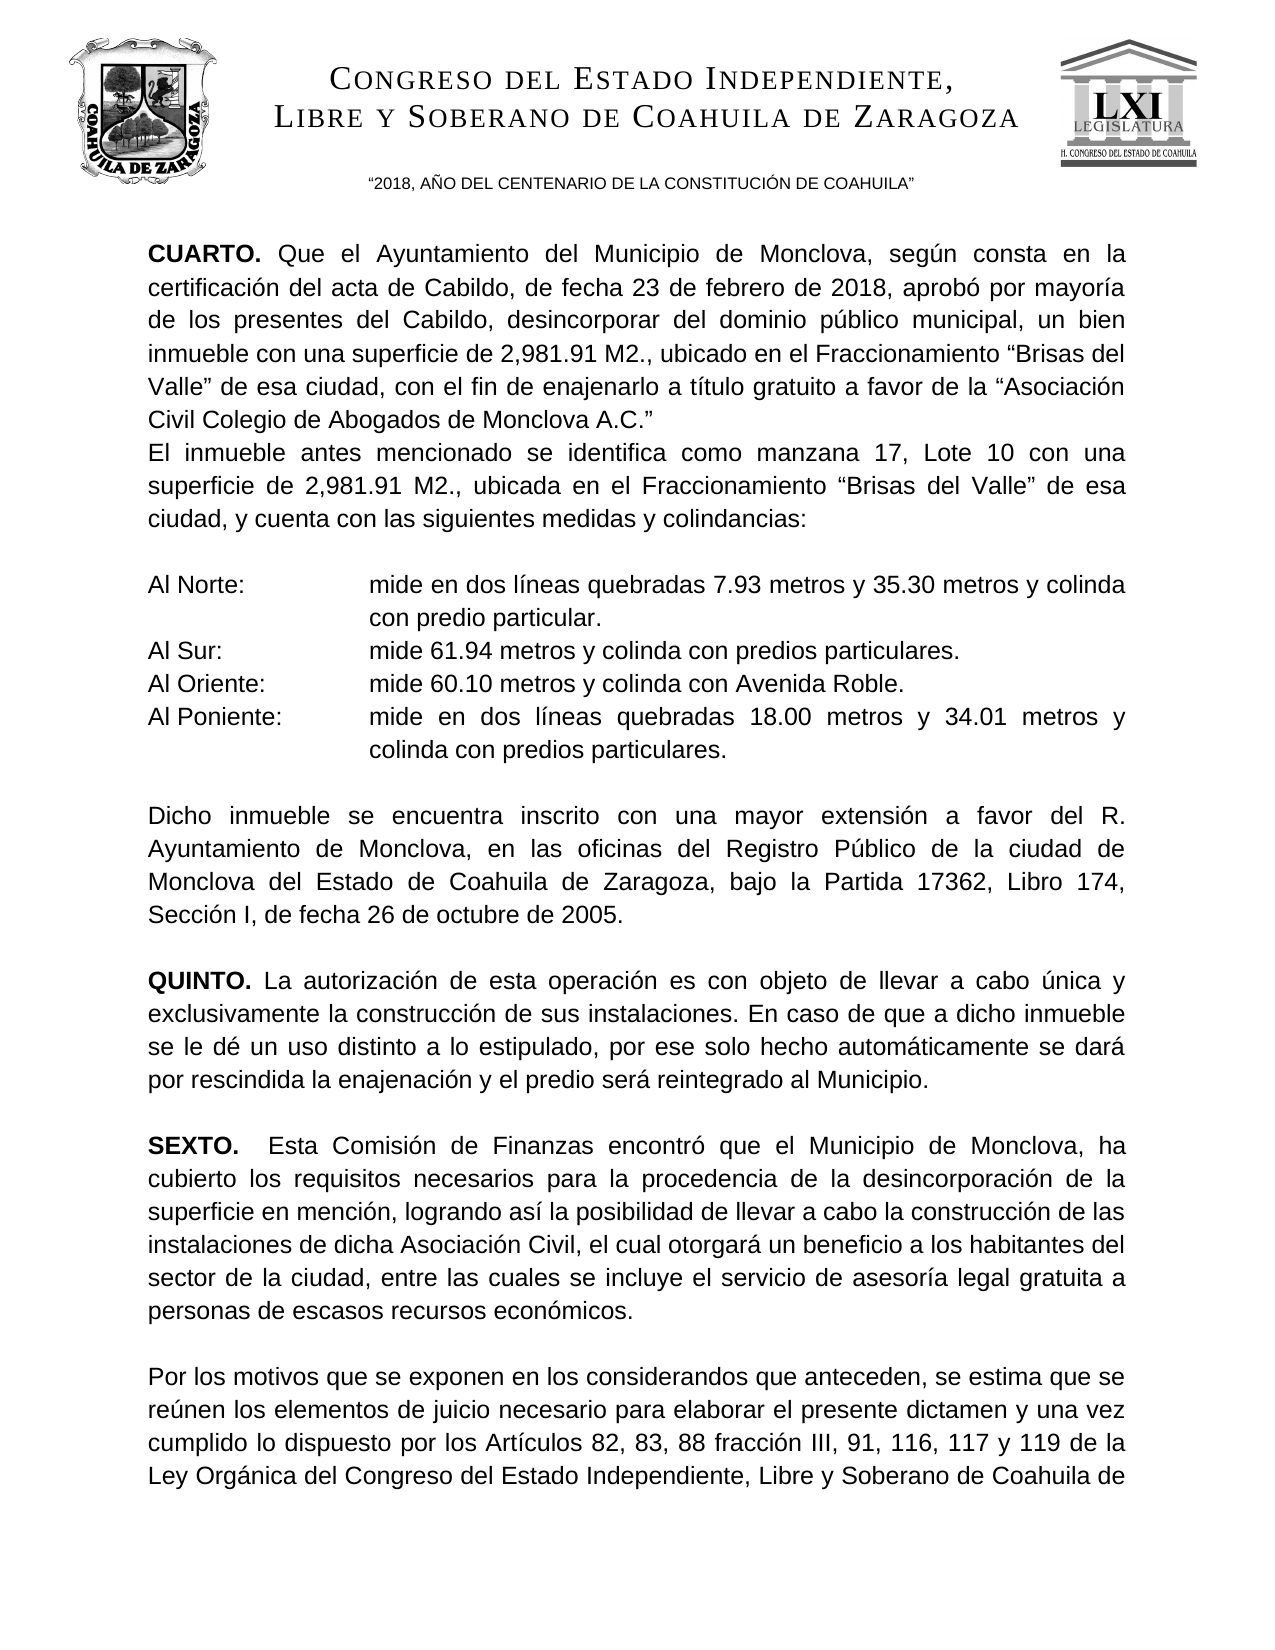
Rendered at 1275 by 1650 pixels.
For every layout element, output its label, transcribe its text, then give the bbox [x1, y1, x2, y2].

picture [68, 38, 217, 184]
text Al Norte: mide en dos líneas quebradas 7.93 metros y 35.30 metros y colinda con predio particular. [148, 570, 1127, 631]
text QUINTO. La autorización de esta operación es con objeto de llevar a cabo única y exclusivamente la construcción de sus instalaciones. En caso de que a dicho inmueble se le dé un uso distinto a lo estipulado, por ese solo hecho automáticamente se dará por rescindida la enajenación y el predio será reintegrado al Municipio. [148, 966, 1127, 1094]
text Al Poniente: mide en dos líneas quebradas 18.00 metros y 34.01 metros y colinda con predios particulares. [148, 702, 1127, 763]
text El inmueble antes mencionado se identifica como manzana 17, Lote 10 con una superficie de 2,981.91 M2., ubicada en el Fraccionamiento “Brisas del Valle” de esa ciudad, y cuenta con las siguientes medidas y colindancias: [148, 438, 1127, 532]
text SEXTO. Esta Comisión de Finanzas encontró que el Municipio de Monclova, ha cubierto los requisitos necesarios para la procedencia de la desincorporación de la superficie en mención, logrando así la posibilidad de llevar a cabo la construcción de las instalaciones de dicha Asociación Civil, el cual otorgará un beneficio a los habitantes del sector de la ciudad, entre las cuales se incluye el servicio de asesoría legal gratuita a personas de escasos recursos económicos. [148, 1131, 1127, 1325]
text Dicho inmueble se encuentra inscrito con una mayor extensión a favor del R. Ayuntamiento de Monclova, en las oficinas del Registro Público de la ciudad de Monclova del Estado de Coahuila de Zaragoza, bajo la Partida 17362, Libro 174, Sección I, de fecha 26 de octubre de 2005. [148, 801, 1127, 929]
text Al Sur: mide 61.94 metros y colinda con predios particulares. [148, 636, 1127, 664]
text CUARTO. Que el Ayuntamiento del Municipio de Monclova, según consta en la certificación del acta de Cabildo, de fecha 23 de febrero de 2018, aprobó por mayoría de los presentes del Cabildo, desincorporar del dominio público municipal, un bien inmueble con una superficie de 2,981.91 M2., ubicado en el Fraccionamiento “Brisas del Valle” de esa ciudad, con el fin de enajenarlo a título gratuito a favor de la “Asociación Civil Colegio de Abogados de Monclova A.C.” [148, 239, 1127, 433]
picture [1059, 36, 1198, 170]
text Al Oriente: mide 60.10 metros y colinda con Avenida Roble. [148, 669, 1127, 697]
